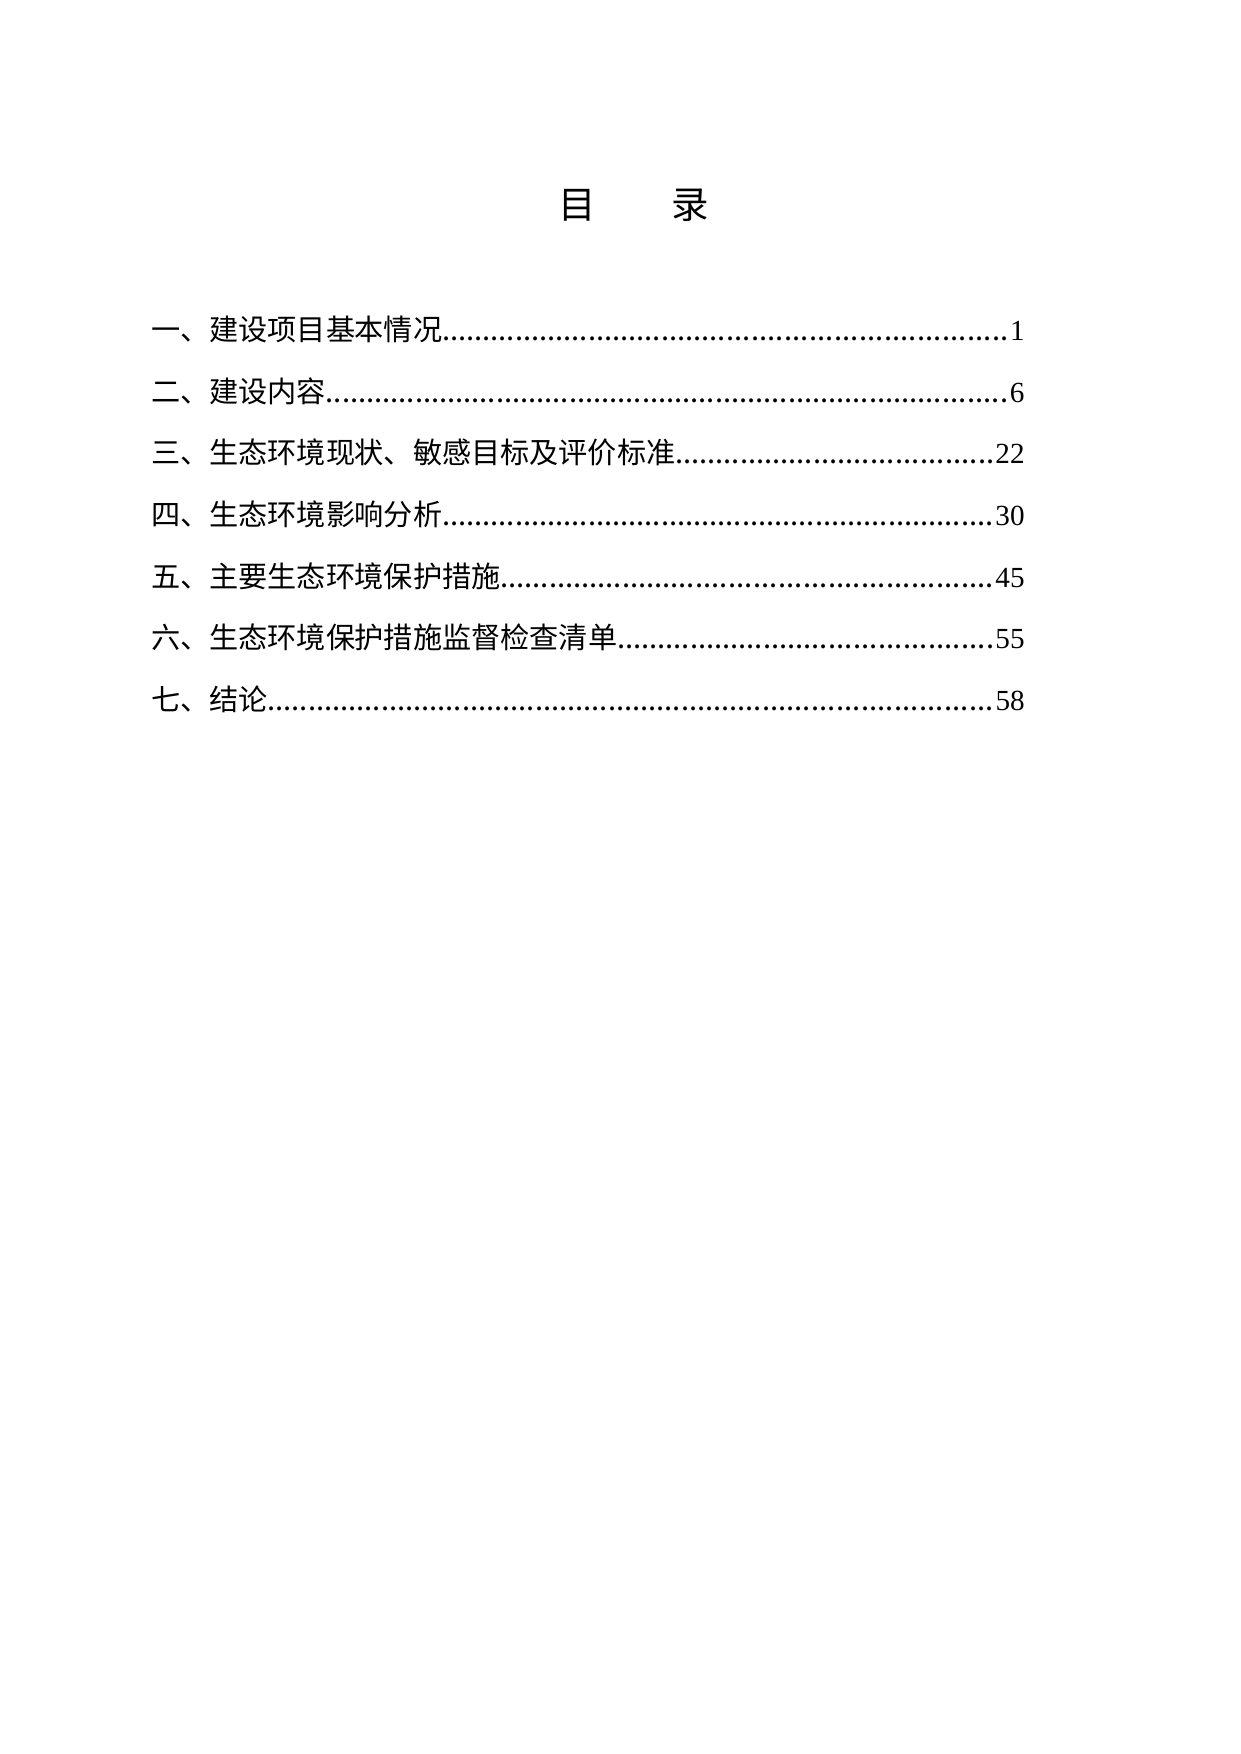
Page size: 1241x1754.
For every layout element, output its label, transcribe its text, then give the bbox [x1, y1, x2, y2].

text 目 录 [147, 175, 1119, 229]
